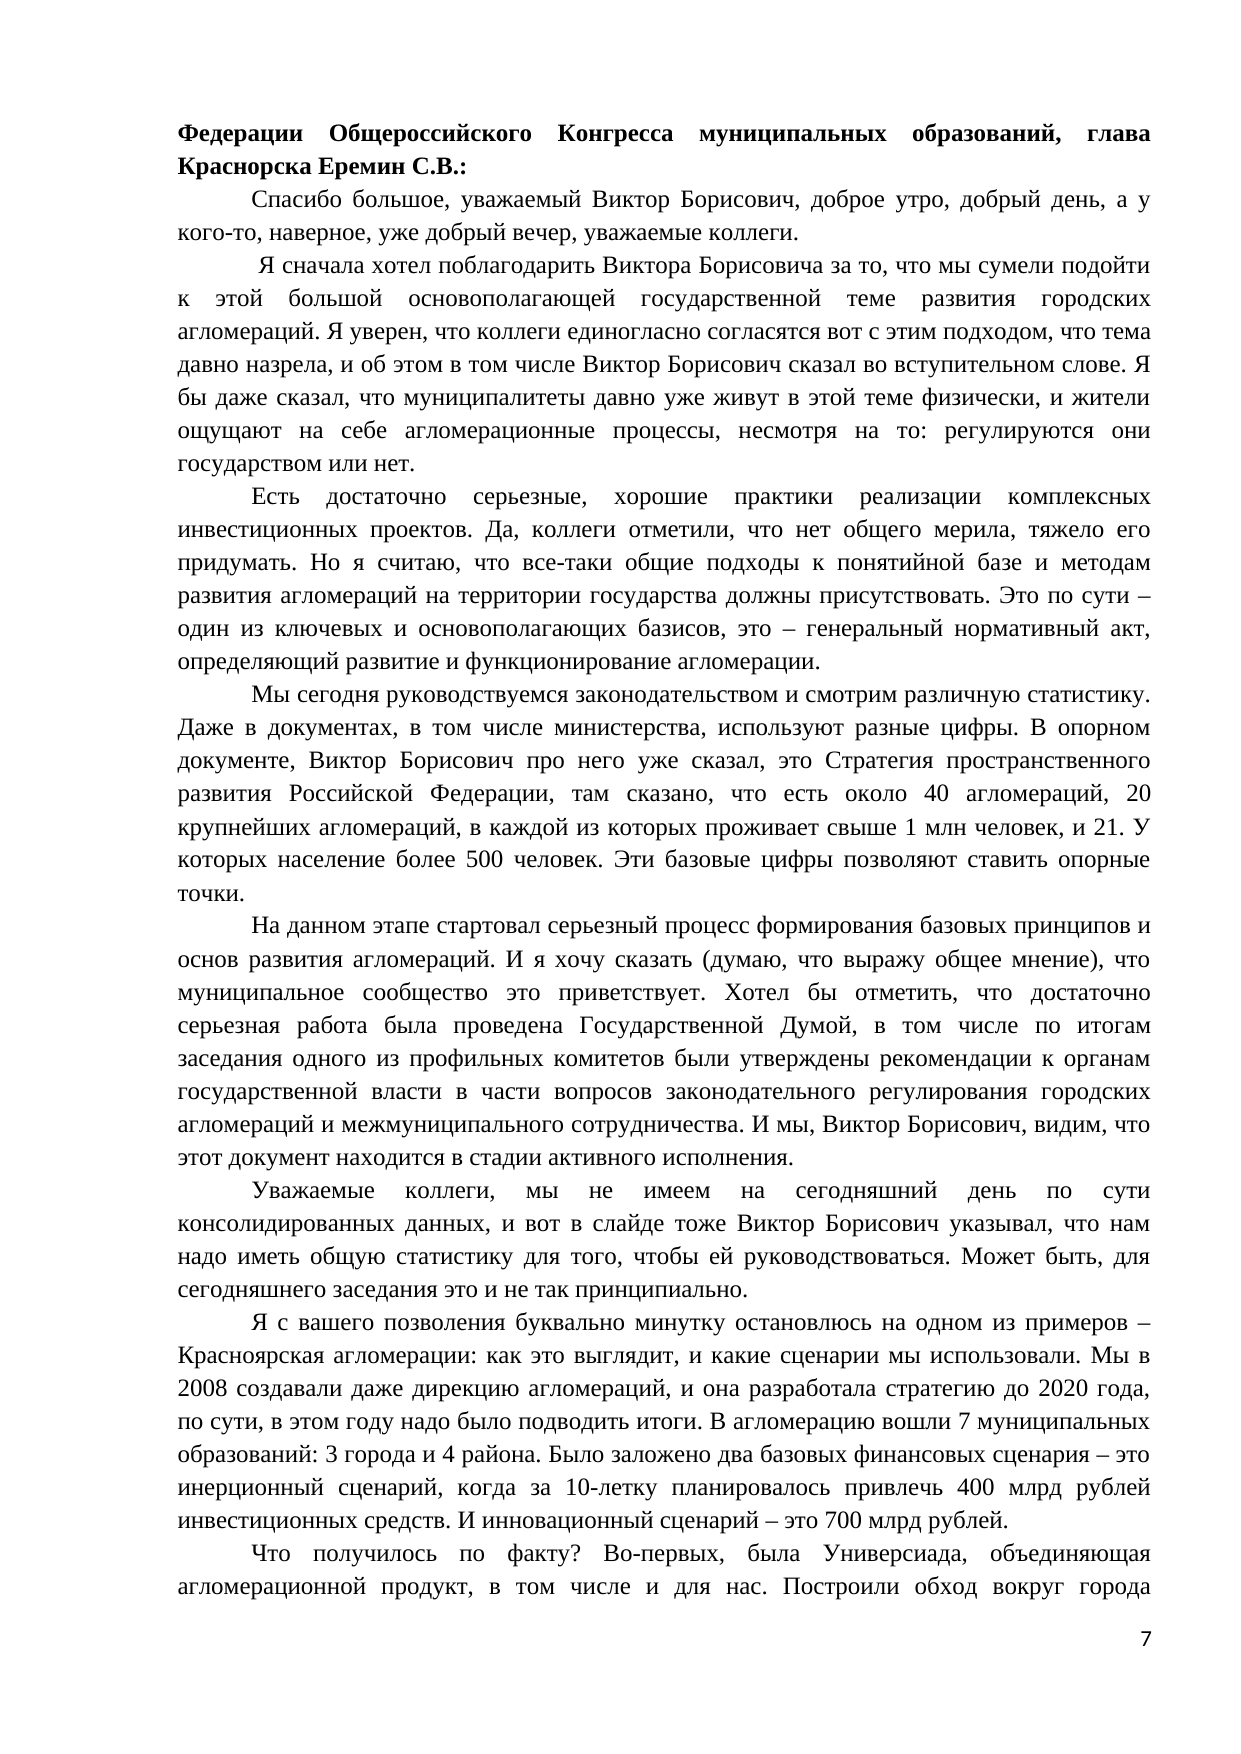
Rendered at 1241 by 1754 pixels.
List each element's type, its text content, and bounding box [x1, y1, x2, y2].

text Есть достаточно серьезные, хорошие практики реализации комплексных инвестиционных проектов. Да, коллеги отметили, что нет общего мерила, тяжело его придумать. Но я считаю, что все-таки общие подходы к понятийной базе и методам развития агломераций на территории государства должны присутствовать. Это по сути –один из ключевых и основополагающих базисов, это – генеральный нормативный акт, определяющий развитие и функционирование агломерации. [177, 481, 1152, 675]
text На данном этапе стартовал серьезный процесс формирования базовых принципов и основ развития агломераций. И я хочу сказать (думаю, что выражу общее мнение), что муниципальное сообщество это приветствует. Хотел бы отметить, что достаточно серьезная работа была проведена Государственной Думой, в том числе по итогам заседания одного из профильных комитетов были утверждены рекомендации к органам государственной власти в части вопросов законодательного регулирования городских агломераций и межмуниципального сотрудничества. И мы, Виктор Борисович, видим, что этот документ находится в стадии активного исполнения. [177, 911, 1152, 1171]
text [177, 1538, 1152, 1600]
text Я сначала хотел поблагодарить Виктора Борисовича за то, что мы сумели подойти к этой большой основополагающей государственной теме развития городских агломераций. Я уверен, что коллеги единогласно согласятся вот с этим подходом, что тема давно назрела, и об этом в том числе Виктор Борисович сказал во вступительном слове. Я бы даже сказал, что муниципалитеты давно уже живут в этой теме физически, и жители ощущают на себе агломерационные процессы, несмотря на то: регулируются они государством или нет. [177, 250, 1152, 477]
text Спасибо большое, уважаемый Виктор Борисович, доброе утро, добрый день, а у кого-то, наверное, уже добрый вечер, уважаемые коллеги. [177, 184, 1152, 246]
text Уважаемые коллеги, мы не имеем на сегодняшний день по сути консолидированных данных, и вот в слайде тоже Виктор Борисович указывал, что нам надо иметь общую статистику для того, чтобы ей руководствоваться. Может быть, для сегодняшнего заседания это и не так принципиально. [177, 1175, 1152, 1303]
text Я с вашего позволения буквально минутку остановлюсь на одном из примеров – Красноярская агломерации: как это выглядит, и какие сценарии мы использовали. Мы в 2008 создавали даже дирекцию агломераций, и она разработала стратегию до 2020 года, по сути, в этом году надо было подводить итоги. В агломерацию вошли 7 муниципальных образований: 3 города и 4 района. Было заложено два базовых финансовых сценария – это инерционный сценарий, когда за 10-летку планировалось привлечь 400 млрд рублей инвестиционных средств. И инновационный сценарий – это 700 млрд рублей. [177, 1307, 1152, 1534]
text Мы сегодня руководствуемся законодательством и смотрим различную статистику. Даже в документах, в том числе министерства, используют разные цифры. В опорном документе, Виктор Борисович про него уже сказал, это Стратегия пространственного развития Российской Федерации, там сказано, что есть около 40 агломераций, 20 крупнейших агломераций, в каждой из которых проживает свыше 1 млн человек, и 21. У которых население более 500 человек. Эти базовые цифры позволяют ставить опорные точки. [177, 679, 1152, 906]
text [177, 118, 1152, 180]
